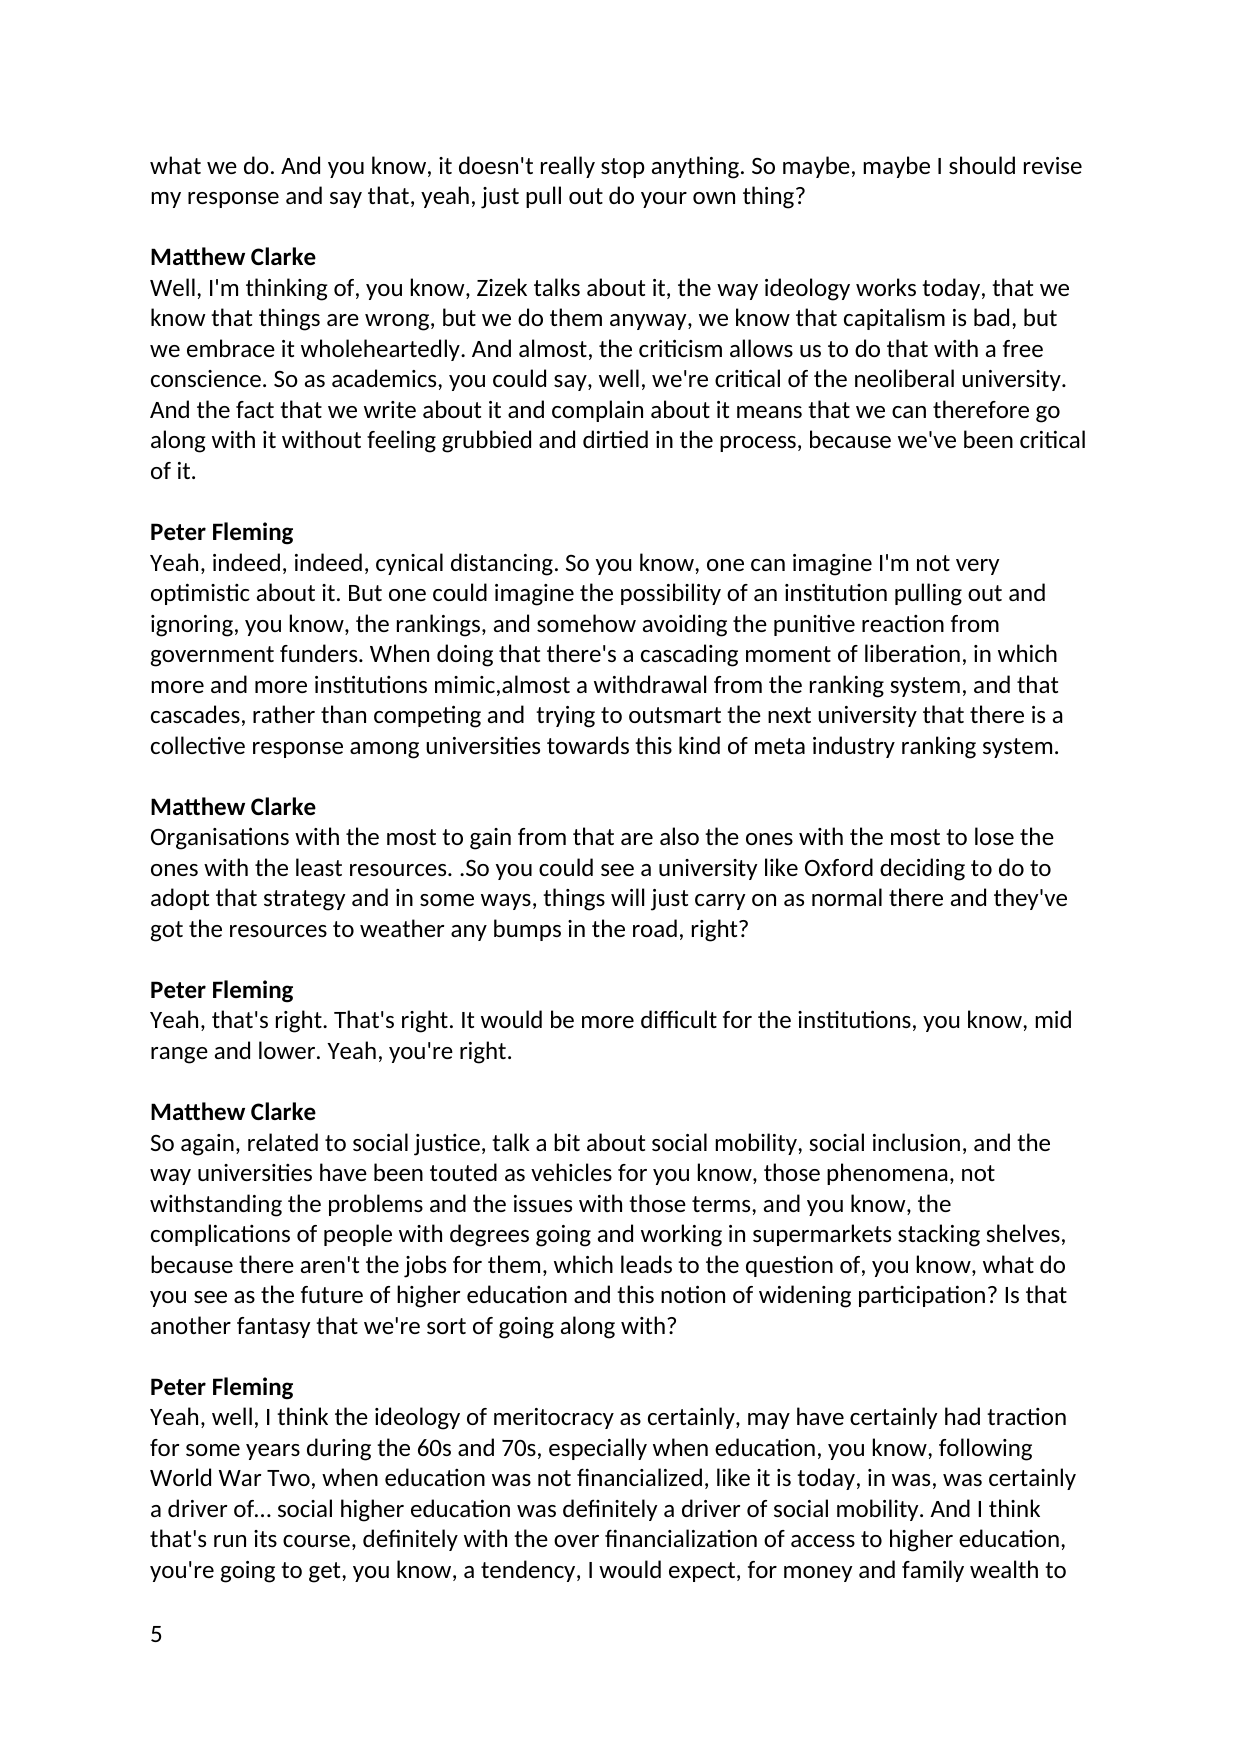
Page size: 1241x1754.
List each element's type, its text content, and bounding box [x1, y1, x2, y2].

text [150, 1401, 1090, 1584]
text Peter Fleming [150, 516, 1090, 547]
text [150, 150, 1090, 211]
text Matthew Clarke [150, 791, 1090, 821]
text Matthew Clarke [150, 1096, 1090, 1127]
text Yeah, indeed, indeed, cynical distancing. So you know, one can imagine I'm not very optimistic about it. But one could imagine the possibility of an institution pulling out and ignoring, you know, the rankings, and somehow avoiding the punitive reaction from government funders. When doing that there's a cascading moment of liberation, in which more and more institutions mimic,almost a withdrawal from the ranking system, and that cascades, rather than competing and trying to outsmart the next university that there is a collective response among universities towards this kind of meta industry ranking system. [150, 547, 1090, 760]
text Yeah, that's right. That's right. It would be more difficult for the institutions, you know, mid range and lower. Yeah, you're right. [150, 1004, 1090, 1066]
text Peter Fleming [150, 1371, 1090, 1401]
text Peter Fleming [150, 974, 1090, 1004]
text Organisations with the most to gain from that are also the ones with the most to lose the ones with the least resources. .So you could see a university like Oxford deciding to do to adopt that strategy and in some ways, things will just carry on as normal there and they've got the resources to weather any bumps in the road, right? [150, 821, 1090, 943]
text Matthew Clarke [150, 242, 1090, 272]
text So again, related to social justice, talk a bit about social mobility, social inclusion, and the way universities have been touted as vehicles for you know, those phenomena, not withstanding the problems and the issues with those terms, and you know, the complications of people with degrees going and working in supermarkets stacking shelves, because there aren't the jobs for them, which leads to the question of, you know, what do you see as the future of higher education and this notion of widening participation? Is that another fantasy that we're sort of going along with? [150, 1127, 1090, 1340]
text Well, I'm thinking of, you know, Zizek talks about it, the way ideology works today, that we know that things are wrong, but we do them anyway, we know that capitalism is bad, but we embrace it wholeheartedly. And almost, the criticism allows us to do that with a free conscience. So as academics, you could say, well, we're critical of the neoliberal university. And the fact that we write about it and complain about it means that we can therefore go along with it without feeling grubbied and dirtied in the process, because we've been critical of it. [150, 272, 1090, 486]
